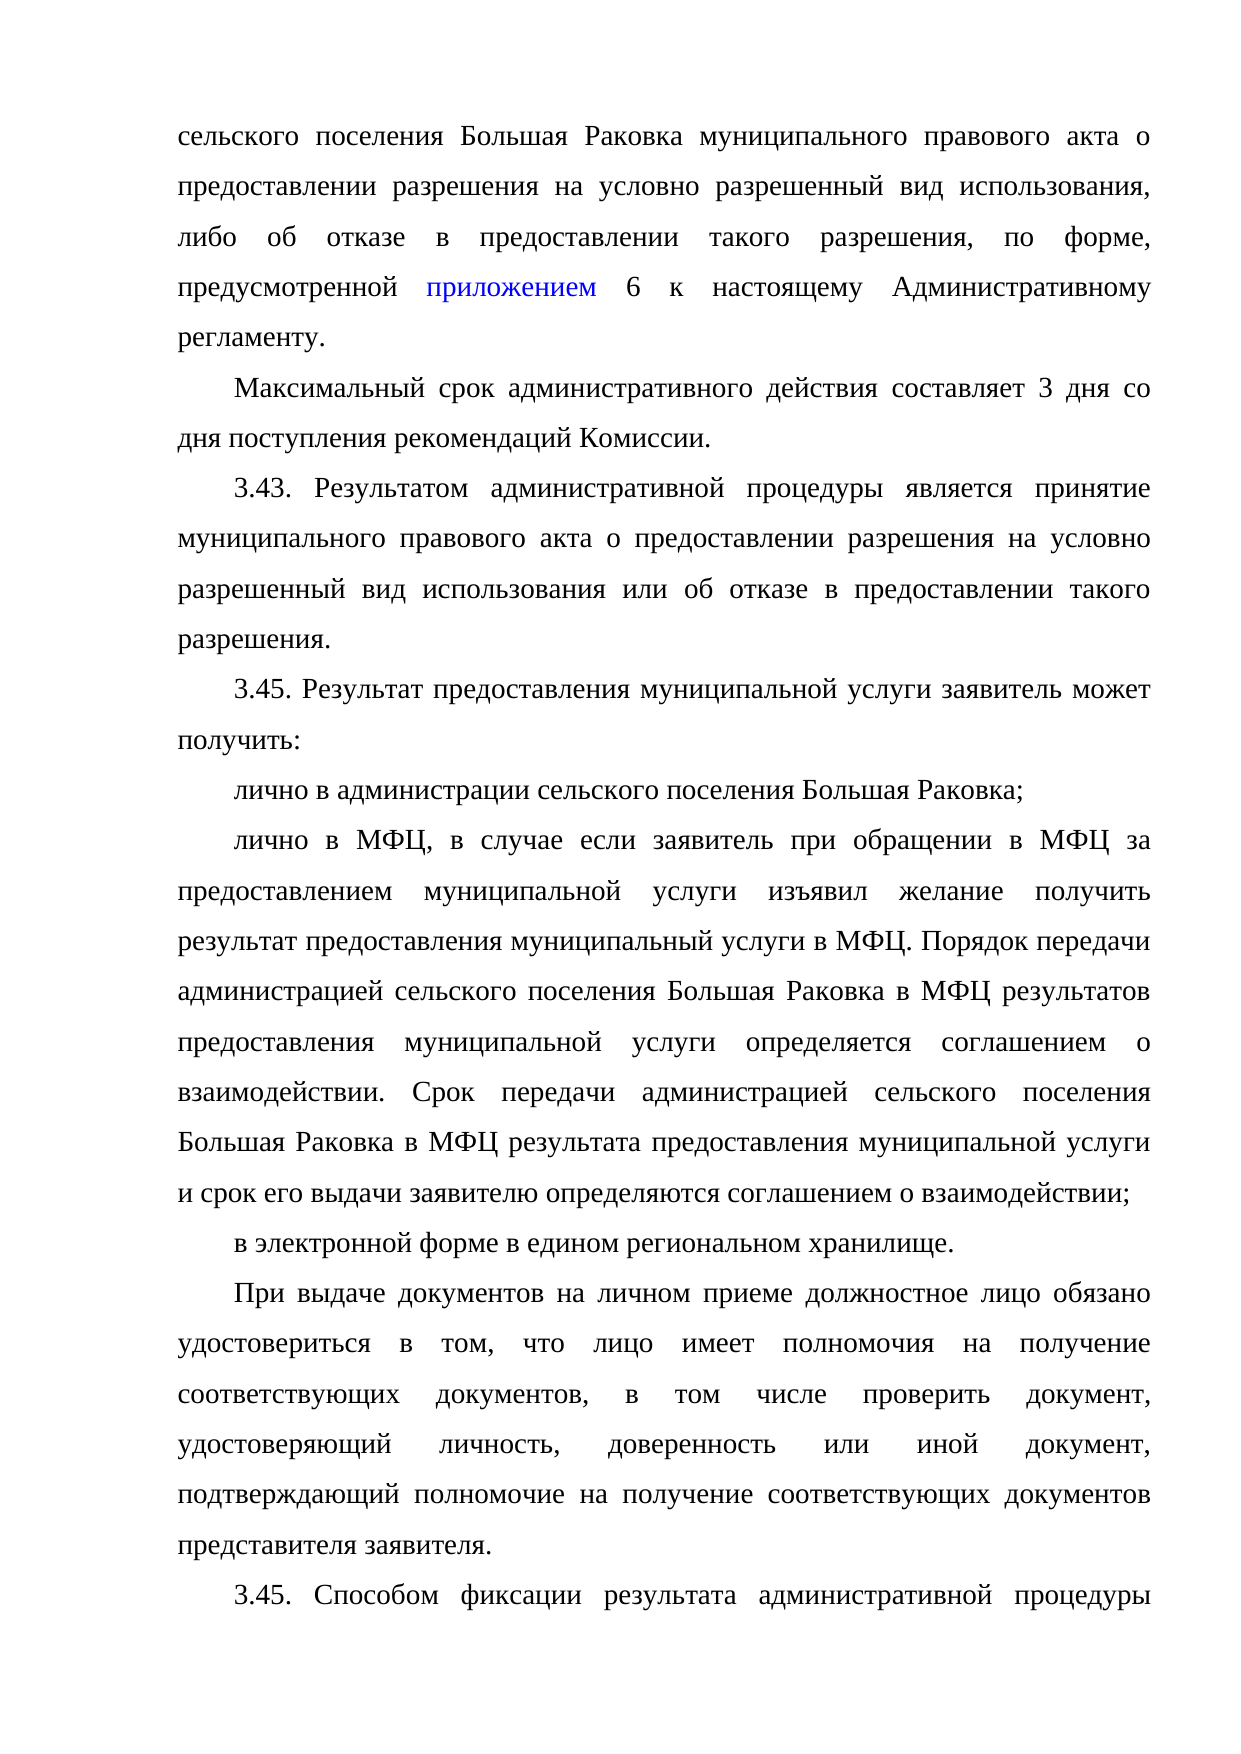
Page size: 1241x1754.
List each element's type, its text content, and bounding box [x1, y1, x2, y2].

text 3.45. Результат предоставления муниципальной услуги заявитель может получить: [177, 672, 1152, 755]
text в электронной форме в едином региональном хранилище. [177, 1225, 1152, 1258]
text лично в администрации сельского поселения Большая Раковка; [177, 772, 1152, 806]
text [177, 1577, 1152, 1611]
text лично в МФЦ, в случае если заявитель при обращении в МФЦ за предоставлением муниципальной услуги изъявил желание получить результат предоставления муниципальный услуги в МФЦ. Порядок передачи администрацией сельского поселения Большая Раковка в МФЦ результатов предоставления муниципальной услуги определяется соглашением о взаимодействии. Срок передачи администрацией сельского поселения Большая Раковка в МФЦ результата предоставления муниципальной услуги и срок его выдачи заявителю определяются соглашением о взаимодействии; [177, 822, 1152, 1208]
text При выдаче документов на личном приеме должностное лицо обязано удостовериться в том, что лицо имеет полномочия на получение соответствующих документов, в том числе проверить документ, удостоверяющий личность, доверенность или иной документ, подтверждающий полномочие на получение соответствующих документов представителя заявителя. [177, 1275, 1152, 1560]
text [177, 118, 1152, 353]
text 3.43. Результатом административной процедуры является принятие муниципального правового акта о предоставлении разрешения на условно разрешенный вид использования или об отказе в предоставлении такого разрешения. [177, 470, 1152, 655]
text Максимальный срок административного действия составляет 3 дня со дня поступления рекомендаций Комиссии. [177, 370, 1152, 453]
